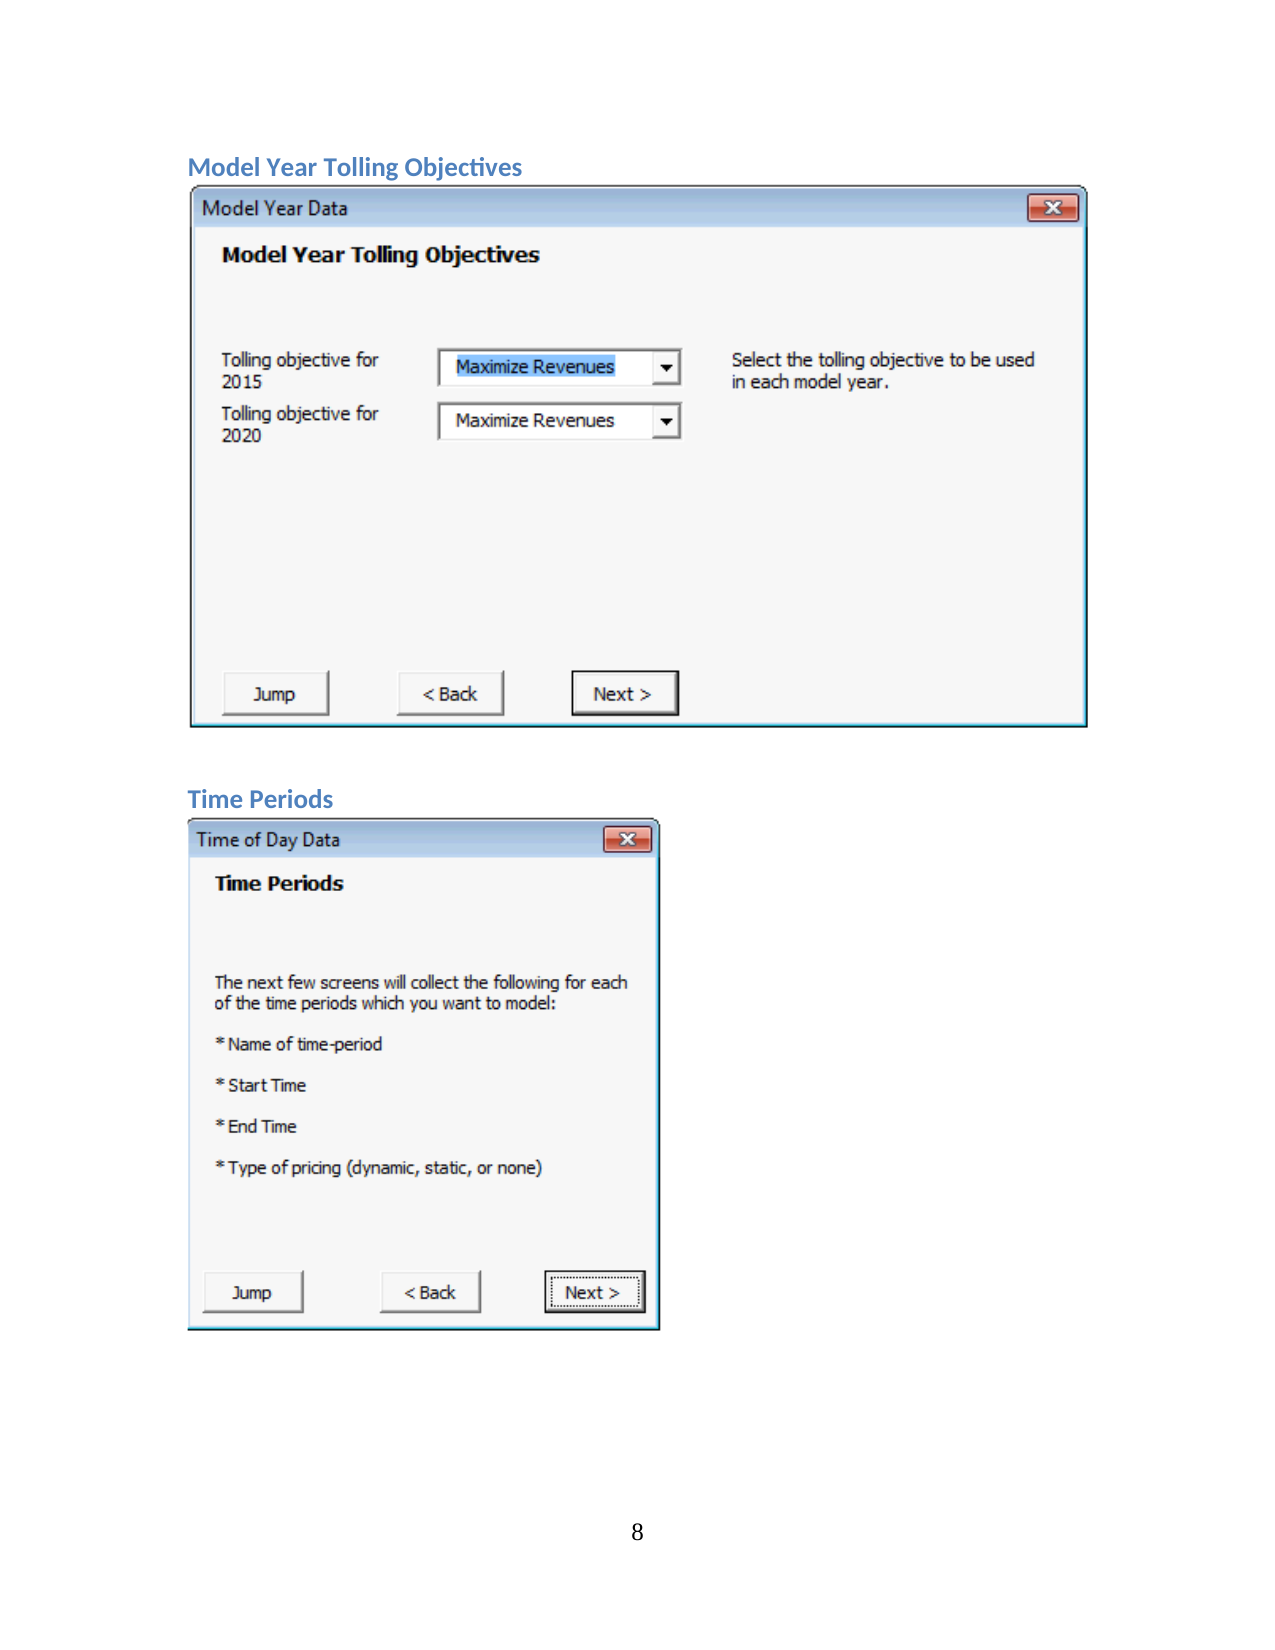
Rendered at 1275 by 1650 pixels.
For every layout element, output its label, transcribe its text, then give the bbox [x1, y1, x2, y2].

picture [187, 815, 662, 1334]
picture [187, 183, 1088, 733]
subtitle Time Periods [187, 783, 1087, 816]
subtitle Model Year Tolling Objectives [187, 150, 1087, 183]
